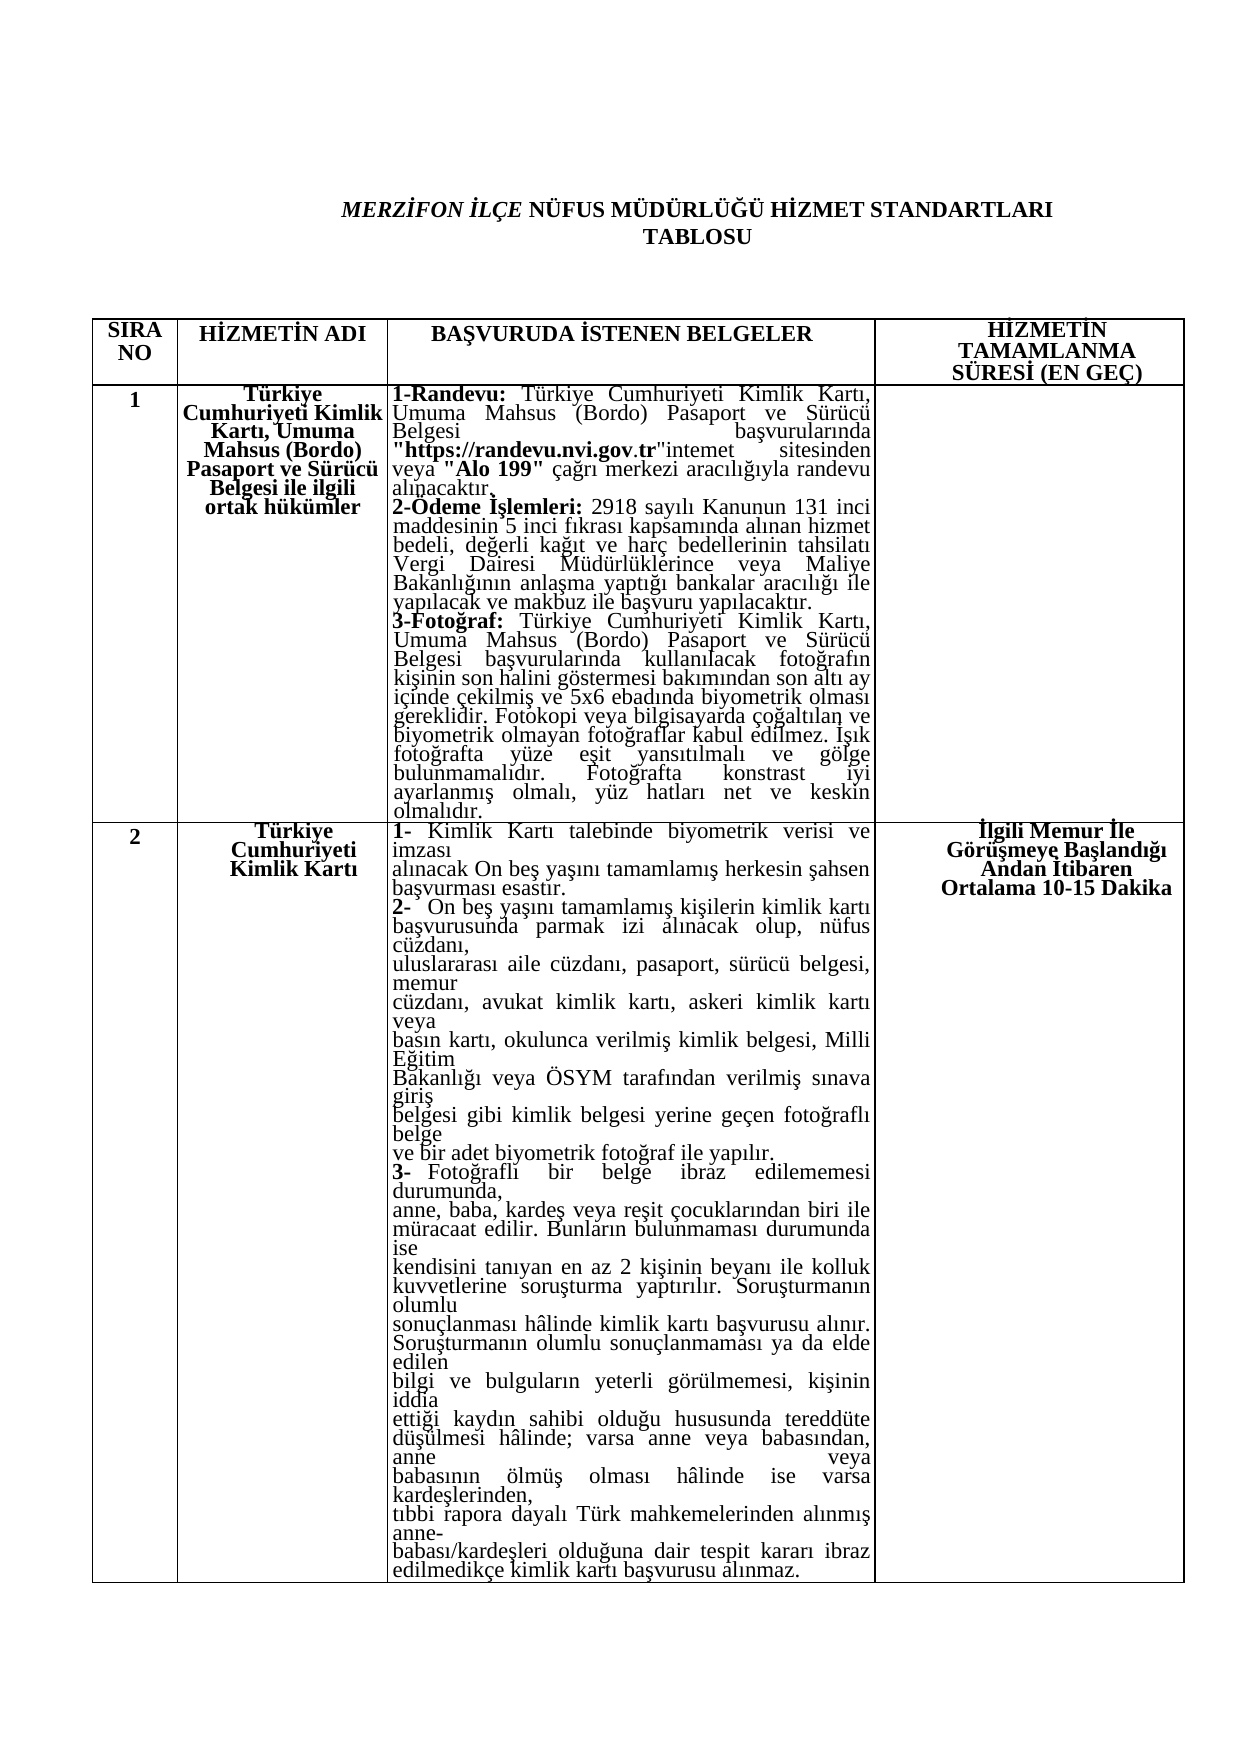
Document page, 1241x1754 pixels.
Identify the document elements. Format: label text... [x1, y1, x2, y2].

table_cell Türkiye Cumhuriyeti Kimlik Kartı, Umuma Mahsus (Bordo) Pasaport ve Sürücü Belgesi ile ilgili ortak hükümler [178, 386, 387, 822]
table_cell 2 [93, 823, 177, 1582]
table_cell 1- Kimlik Kartı talebinde biyometrik verisi ve imzası alınacak On beş yaşını tamamlamış herkesin şahsen başvurması esastır. 2- On beş yaşını tamamlamış kişilerin kimlik kartı başvurusunda parmak izi alınacak olup, nüfus cüzdanı, uluslararası aile cüzdanı, pasaport, sürücü belgesi, memur cüzdanı, avukat kimlik kartı, askeri kimlik kartı veya basın kartı, okulunca verilmiş kimlik belgesi, Milli Eğitim Bakanlığı veya ÖSYM tarafından verilmiş sınava giriş belgesi gibi kimlik belgesi yerine geçen fotoğraflı belge ve bir adet biyometrik fotoğraf ile yapılır. 3- Fotoğraflı bir belge ibraz edilememesi durumunda, anne, baba, kardeş veya reşit çocuklarından biri ile müracaat edilir. Bunların bulunmaması durumunda ise kendisini tanıyan en az 2 kişinin beyanı ile kolluk kuvvetlerine soruşturma yaptırılır. Soruşturmanın olumlu sonuçlanması hâlinde kimlik kartı başvurusu alınır. Soruşturmanın olumlu sonuçlanmaması ya da elde edilen bilgi ve bulguların yeterli görülmemesi, kişinin iddia ettiği kaydın sahibi olduğu hususunda tereddüte düşülmesi hâlinde; varsa anne veya babasından, anne veya babasının ölmüş olması hâlinde ise varsa kardeşlerinden, tıbbi rapora dayalı Türk mahkemelerinden alınmış anne- babası/kardeşleri olduğuna dair tespit kararı ibraz edilmedikçe kimlik kartı başvurusu alınmaz. [388, 823, 874, 1582]
table_header HİZMETİN ADI [178, 320, 387, 384]
table_cell [876, 386, 1183, 822]
table_cell 1 [93, 386, 177, 822]
table_header HİZMETİN TAMAMLANMA SÜRESİ (EN GEÇ) [876, 320, 1183, 384]
table_header SIRA NO [93, 320, 177, 384]
table_cell Türkiye Cumhuriyeti Kimlik Kartı [178, 823, 387, 1582]
table_cell İlgili Memur İle Görüşmeye Başlandığı Andan İtibaren Ortalama 10-15 Dakika [876, 823, 1183, 1582]
text MERZİFON İLÇE NÜFUS MÜDÜRLÜĞÜ HİZMET STANDARTLARI TABLOSU [291, 197, 1103, 249]
table_cell 1-Randevu: Türkiye Cumhuriyeti Kimlik Kartı, Umuma Mahsus (Bordo) Pasaport ve Sürücü Belgesi başvurularında "https://randevu.nvi.gov.tr"intemet sitesinden veya "Alo 199" çağrı merkezi aracılığıyla randevu alınacaktır. 2-Ödeme İşlemleri: 2918 sayılı Kanunun 131 inci maddesinin 5 inci fıkrası kapsamında alınan hizmet bedeli, değerli kağıt ve harç bedellerinin tahsilatı Vergi Dairesi Müdürlüklerince veya Maliye Bakanlığının anlaşma yaptığı bankalar aracılığı ile yapılacak ve makbuz ile başvuru yapılacaktır. 3-Fotoğraf: Türkiye Cumhuriyeti Kimlik Kartı, Umuma Mahsus (Bordo) Pasaport ve Sürücü Belgesi başvurularında kullanılacak fotoğrafın kişinin son halini göstermesi bakımından son altı ay içinde çekilmiş ve 5x6 ebadında biyometrik olması gereklidir. Fotokopi veya bilgisayarda çoğaltılan ve biyometrik olmayan fotoğraflar kabul edilmez. İşık fotoğrafta yüze eşit yansıtılmalı ve gölge bulunmamalıdır. Fotoğrafta konstrast iyi ayarlanmış olmalı, yüz hatları net ve keskin olmalıdır. [388, 386, 874, 822]
table_header BAŞVURUDA İSTENEN BELGELER [388, 320, 874, 384]
